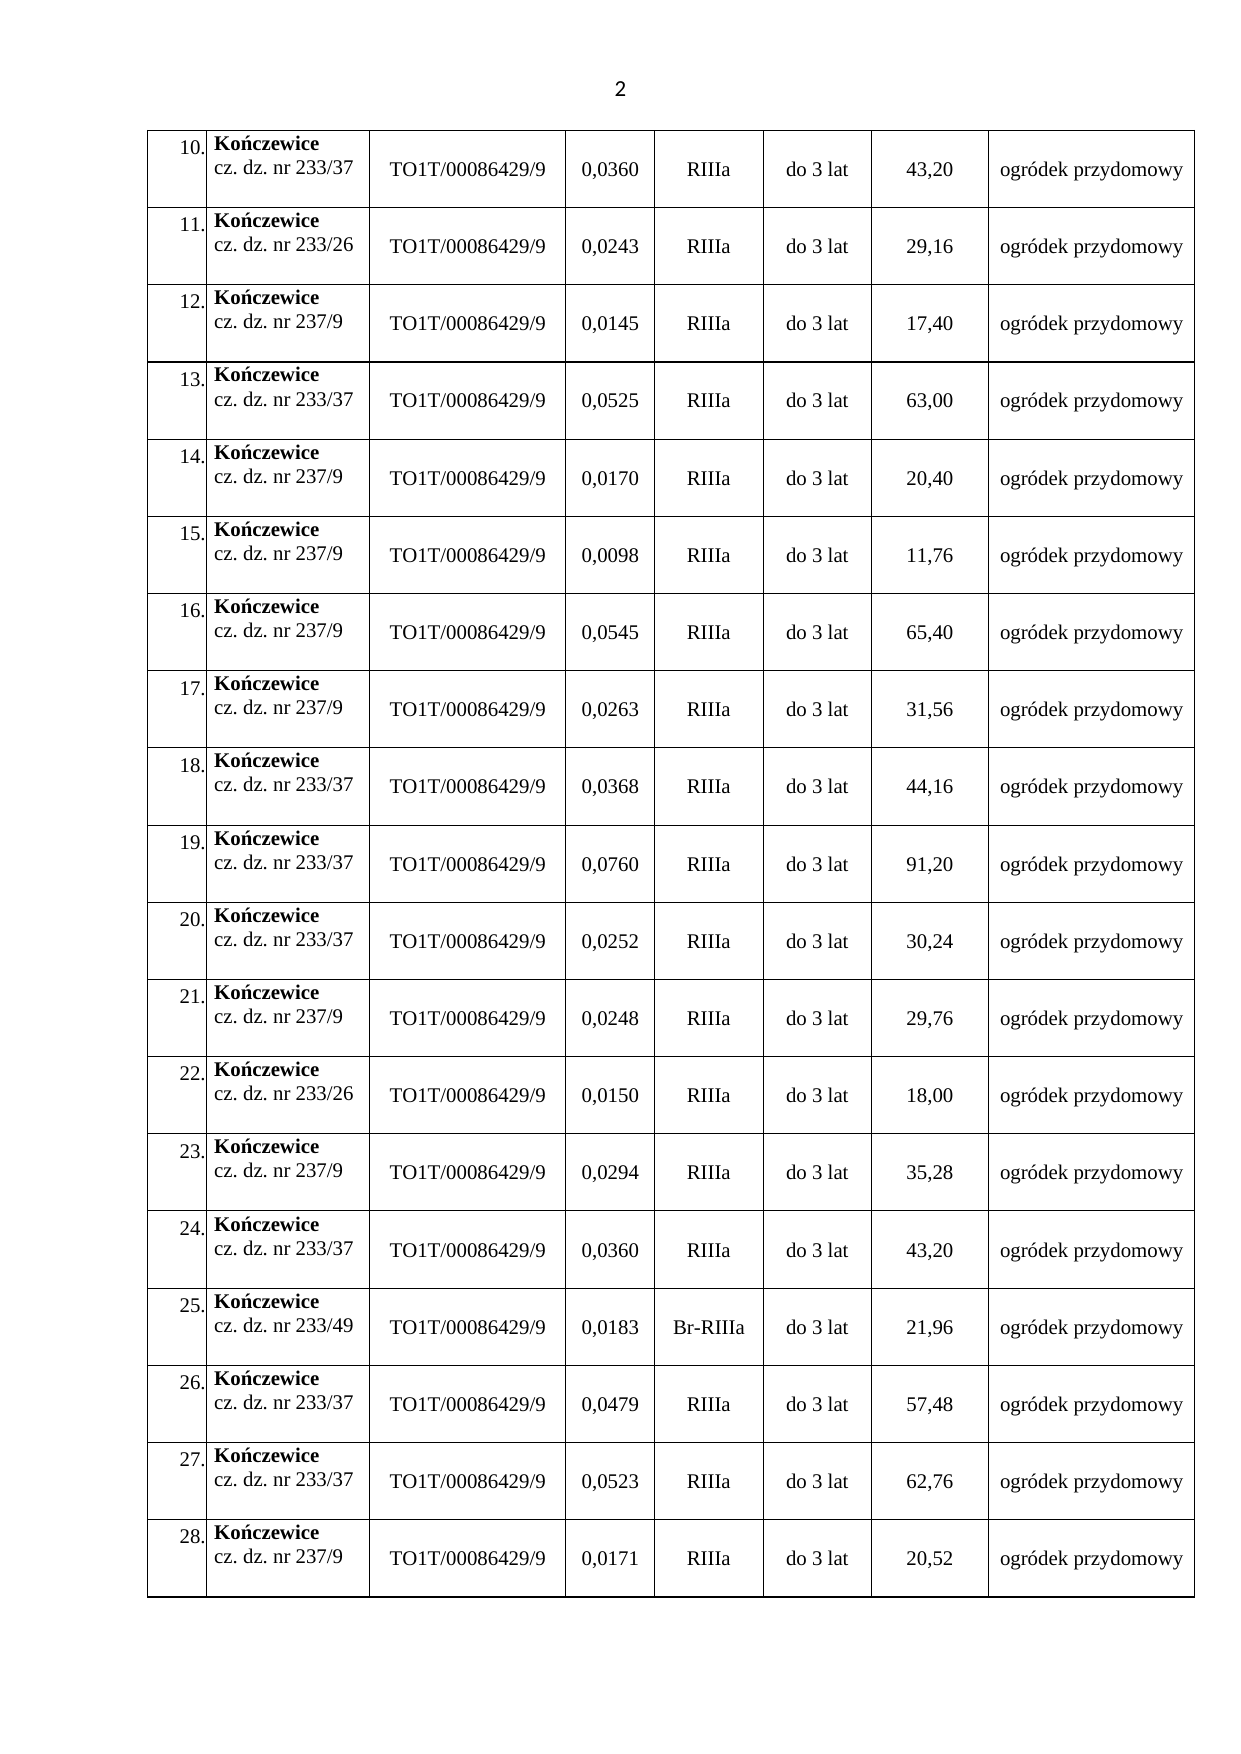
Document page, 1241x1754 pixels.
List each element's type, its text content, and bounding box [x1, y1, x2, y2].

table_cell ogródek przydomowy [989, 980, 1194, 1056]
table_cell [148, 980, 206, 1056]
table_cell ogródek przydomowy [989, 903, 1194, 979]
table_cell Kończewice cz. dz. nr 237/9 [207, 594, 369, 670]
table_cell do 3 lat [764, 517, 871, 593]
table_cell 29,16 [872, 208, 988, 284]
table_cell Kończewice cz. dz. nr 237/9 [207, 1520, 369, 1596]
table_cell Kończewice cz. dz. nr 233/37 [207, 826, 369, 902]
table_cell [148, 285, 206, 361]
table_cell RIIIa [655, 1057, 763, 1133]
table_cell ogródek przydomowy [989, 1057, 1194, 1133]
table_cell 63,00 [872, 363, 988, 438]
table_cell RIIIa [655, 1211, 763, 1288]
table_cell TO1T/00086429/9 [370, 826, 565, 902]
table_cell [148, 1134, 206, 1210]
table_cell 0,0170 [566, 440, 654, 516]
table_cell RIIIa [655, 1134, 763, 1210]
table_cell Kończewice cz. dz. nr 237/9 [207, 517, 369, 593]
table_cell TO1T/00086429/9 [370, 517, 565, 593]
table_cell ogródek przydomowy [989, 1289, 1194, 1365]
table_cell Br-RIIIa [655, 1289, 763, 1365]
table_cell 0,0360 [566, 131, 654, 207]
table_cell RIIIa [655, 208, 763, 284]
table_cell ogródek przydomowy [989, 826, 1194, 902]
table_cell TO1T/00086429/9 [370, 980, 565, 1056]
table_cell ogródek przydomowy [989, 208, 1194, 284]
table_cell 0,0760 [566, 826, 654, 902]
table_cell [148, 363, 206, 438]
table_cell 18,00 [872, 1057, 988, 1133]
table_cell 57,48 [872, 1366, 988, 1442]
table_cell TO1T/00086429/9 [370, 208, 565, 284]
table_cell ogródek przydomowy [989, 1211, 1194, 1288]
table_cell do 3 lat [764, 671, 871, 747]
table_cell RIIIa [655, 363, 763, 438]
table_cell TO1T/00086429/9 [370, 1134, 565, 1210]
table_cell 0,0098 [566, 517, 654, 593]
table_cell 44,16 [872, 748, 988, 824]
table_cell [148, 208, 206, 284]
table_cell do 3 lat [764, 1211, 871, 1288]
table_cell [148, 1289, 206, 1365]
table_cell 91,20 [872, 826, 988, 902]
table_cell [148, 1366, 206, 1442]
table_cell ogródek przydomowy [989, 671, 1194, 747]
table_cell [148, 131, 206, 207]
table_cell 0,0545 [566, 594, 654, 670]
table_cell ogródek przydomowy [989, 285, 1194, 361]
table_cell 20,52 [872, 1520, 988, 1596]
table_cell RIIIa [655, 671, 763, 747]
table_cell 0,0183 [566, 1289, 654, 1365]
table_cell TO1T/00086429/9 [370, 1520, 565, 1596]
table_cell ogródek przydomowy [989, 440, 1194, 516]
table_cell 0,0360 [566, 1211, 654, 1288]
table_cell 0,0248 [566, 980, 654, 1056]
table_cell TO1T/00086429/9 [370, 1443, 565, 1519]
table_cell ogródek przydomowy [989, 517, 1194, 593]
table_cell TO1T/00086429/9 [370, 594, 565, 670]
table_cell RIIIa [655, 980, 763, 1056]
table_cell Kończewice cz. dz. nr 233/26 [207, 208, 369, 284]
table_cell do 3 lat [764, 131, 871, 207]
table_cell 35,28 [872, 1134, 988, 1210]
table_cell Kończewice cz. dz. nr 237/9 [207, 671, 369, 747]
table_cell ogródek przydomowy [989, 1134, 1194, 1210]
table_cell 21,96 [872, 1289, 988, 1365]
table_cell [148, 748, 206, 824]
table_cell 0,0171 [566, 1520, 654, 1596]
table_cell [148, 1520, 206, 1596]
table_cell ogródek przydomowy [989, 1520, 1194, 1596]
table_cell RIIIa [655, 594, 763, 670]
table_cell 0,0368 [566, 748, 654, 824]
table_cell Kończewice cz. dz. nr 233/37 [207, 1211, 369, 1288]
table_cell TO1T/00086429/9 [370, 363, 565, 438]
table_cell 0,0263 [566, 671, 654, 747]
table_cell RIIIa [655, 440, 763, 516]
table_cell 0,0243 [566, 208, 654, 284]
table_cell Kończewice cz. dz. nr 233/49 [207, 1289, 369, 1365]
table_cell TO1T/00086429/9 [370, 748, 565, 824]
table_cell [148, 440, 206, 516]
table_cell 62,76 [872, 1443, 988, 1519]
table_cell 29,76 [872, 980, 988, 1056]
table_cell 17,40 [872, 285, 988, 361]
table_cell Kończewice cz. dz. nr 233/37 [207, 748, 369, 824]
table_cell [148, 903, 206, 979]
table_cell RIIIa [655, 1520, 763, 1596]
table_cell TO1T/00086429/9 [370, 285, 565, 361]
table_cell [148, 594, 206, 670]
table_cell Kończewice cz. dz. nr 237/9 [207, 1134, 369, 1210]
table_cell 0,0150 [566, 1057, 654, 1133]
table_cell Kończewice cz. dz. nr 237/9 [207, 440, 369, 516]
table_cell do 3 lat [764, 903, 871, 979]
table_cell Kończewice cz. dz. nr 237/9 [207, 980, 369, 1056]
table_cell TO1T/00086429/9 [370, 440, 565, 516]
table_cell TO1T/00086429/9 [370, 903, 565, 979]
table_cell TO1T/00086429/9 [370, 1057, 565, 1133]
table_cell RIIIa [655, 285, 763, 361]
table_cell 31,56 [872, 671, 988, 747]
table_cell 0,0525 [566, 363, 654, 438]
table_cell do 3 lat [764, 980, 871, 1056]
table_cell ogródek przydomowy [989, 131, 1194, 207]
table_cell RIIIa [655, 826, 763, 902]
table_cell TO1T/00086429/9 [370, 671, 565, 747]
table_cell 65,40 [872, 594, 988, 670]
table_cell [148, 826, 206, 902]
table_cell 0,0145 [566, 285, 654, 361]
table_cell Kończewice cz. dz. nr 237/9 [207, 285, 369, 361]
table_cell [148, 1443, 206, 1519]
table_cell do 3 lat [764, 1520, 871, 1596]
table_cell ogródek przydomowy [989, 363, 1194, 438]
table_cell 0,0252 [566, 903, 654, 979]
table_cell do 3 lat [764, 1443, 871, 1519]
table_cell RIIIa [655, 1366, 763, 1442]
table_cell ogródek przydomowy [989, 1443, 1194, 1519]
table_cell RIIIa [655, 748, 763, 824]
table_cell Kończewice cz. dz. nr 233/37 [207, 903, 369, 979]
table_cell [148, 517, 206, 593]
table_cell 43,20 [872, 131, 988, 207]
table_cell do 3 lat [764, 826, 871, 902]
table_cell TO1T/00086429/9 [370, 1366, 565, 1442]
table_cell Kończewice cz. dz. nr 233/26 [207, 1057, 369, 1133]
table_cell TO1T/00086429/9 [370, 1211, 565, 1288]
table_cell [148, 1057, 206, 1133]
table_cell RIIIa [655, 1443, 763, 1519]
table_cell do 3 lat [764, 594, 871, 670]
table_cell 43,20 [872, 1211, 988, 1288]
table_cell do 3 lat [764, 1057, 871, 1133]
table_cell 0,0523 [566, 1443, 654, 1519]
table_cell do 3 lat [764, 363, 871, 438]
table_cell Kończewice cz. dz. nr 233/37 [207, 363, 369, 438]
table_cell do 3 lat [764, 208, 871, 284]
table_cell do 3 lat [764, 285, 871, 361]
table_cell 20,40 [872, 440, 988, 516]
table_cell Kończewice cz. dz. nr 233/37 [207, 131, 369, 207]
table_cell do 3 lat [764, 1134, 871, 1210]
table_cell do 3 lat [764, 440, 871, 516]
table_cell 0,0479 [566, 1366, 654, 1442]
table_cell do 3 lat [764, 1289, 871, 1365]
table_cell ogródek przydomowy [989, 748, 1194, 824]
table_cell TO1T/00086429/9 [370, 131, 565, 207]
table_cell 0,0294 [566, 1134, 654, 1210]
table_cell TO1T/00086429/9 [370, 1289, 565, 1365]
table_cell do 3 lat [764, 748, 871, 824]
table_cell ogródek przydomowy [989, 594, 1194, 670]
table_cell ogródek przydomowy [989, 1366, 1194, 1442]
table_cell RIIIa [655, 131, 763, 207]
table_cell RIIIa [655, 517, 763, 593]
table_cell [148, 671, 206, 747]
table_cell Kończewice cz. dz. nr 233/37 [207, 1443, 369, 1519]
table_cell do 3 lat [764, 1366, 871, 1442]
table_cell 11,76 [872, 517, 988, 593]
table_cell Kończewice cz. dz. nr 233/37 [207, 1366, 369, 1442]
table_cell RIIIa [655, 903, 763, 979]
table_cell [148, 1211, 206, 1288]
table_cell 30,24 [872, 903, 988, 979]
